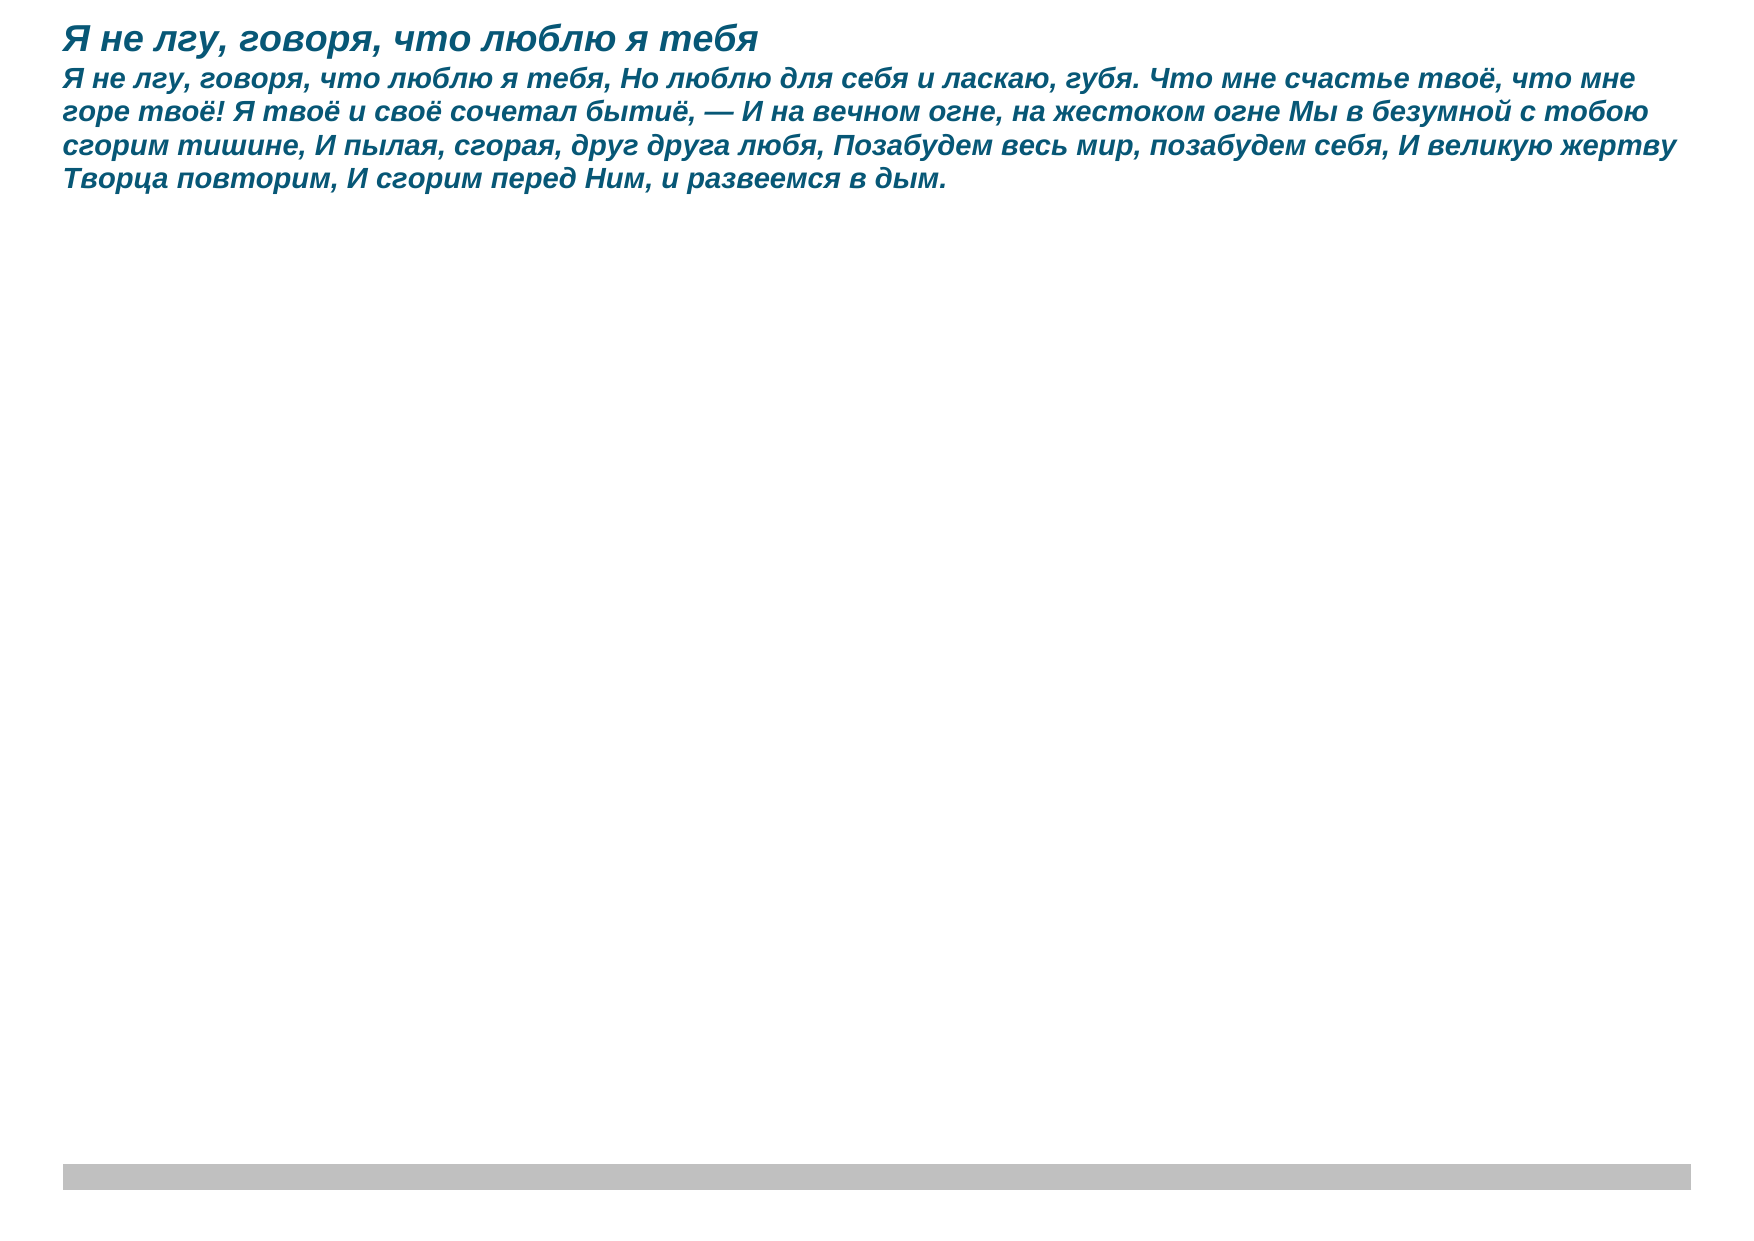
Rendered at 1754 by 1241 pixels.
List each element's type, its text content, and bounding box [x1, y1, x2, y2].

subtitle Я не лгу, говоря, что люблю я тебя [62, 17, 1691, 60]
text Я не лгу, говоря, что люблю я тебя, [62, 61, 1691, 195]
